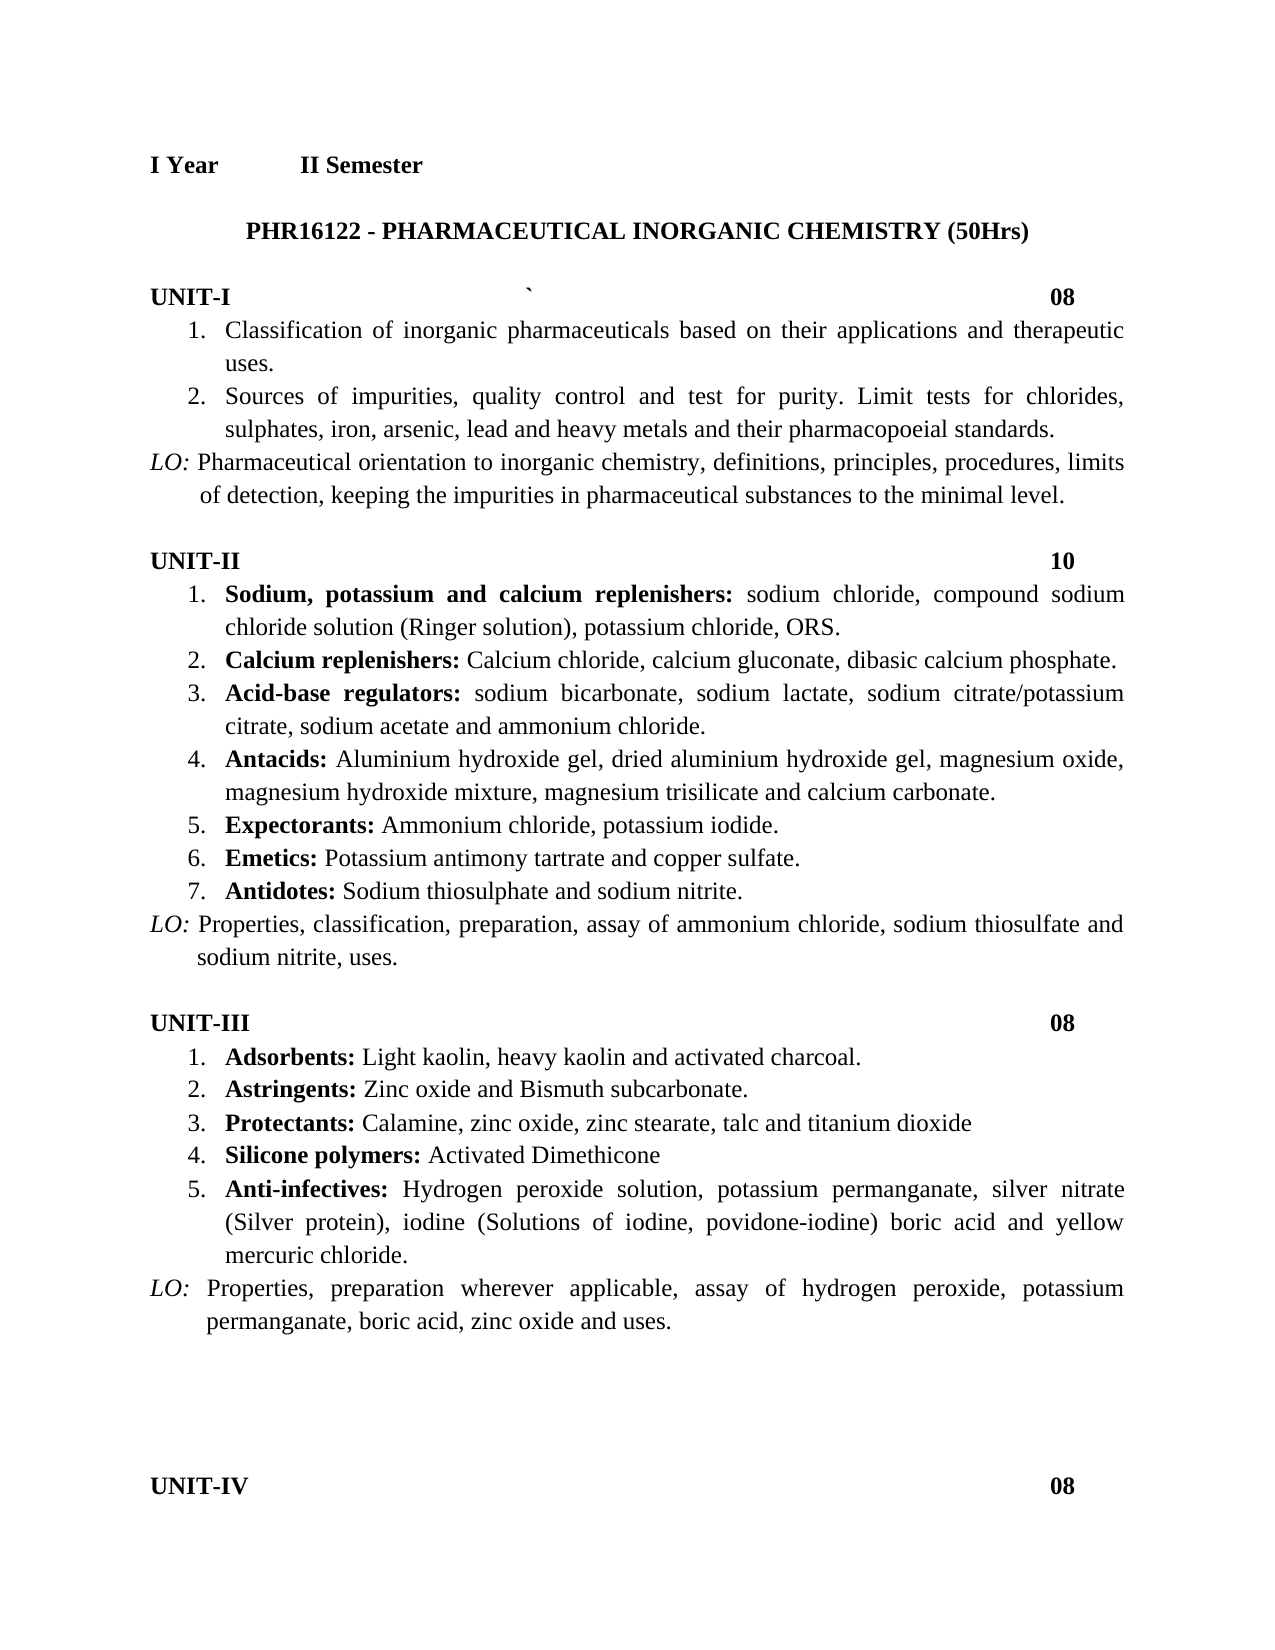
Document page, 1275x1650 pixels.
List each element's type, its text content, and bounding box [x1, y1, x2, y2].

list Protectants: Calamine, zinc oxide, zinc stearate, talc and titanium dioxide [187, 1108, 1125, 1136]
list Antacids: Aluminium hydroxide gel, dried aluminium hydroxide gel, magnesium oxide, magnesium hydroxide mixture, magnesium trisilicate and calcium carbonate. [187, 744, 1125, 806]
text LO: Properties, classification, preparation, assay of ammonium chloride, sodium thiosulfate and sodium nitrite, uses. [150, 909, 1125, 971]
text I Year II Semester [150, 150, 1125, 179]
list Adsorbents: Light kaolin, heavy kaolin and activated charcoal. [187, 1042, 1125, 1070]
text UNIT-I ` 08 [150, 282, 1125, 311]
text LO: Pharmaceutical orientation to inorganic chemistry, definitions, principles, procedures, limits of detection, keeping the impurities in pharmaceutical substances to the minimal level. [150, 447, 1125, 509]
text UNIT-III 08 [150, 1008, 1125, 1037]
list Classification of inorganic pharmaceuticals based on their applications and therapeutic uses. [187, 315, 1125, 377]
list Sources of impurities, quality control and test for purity. Limit tests for chlorides, sulphates, iron, arsenic, lead and heavy metals and their pharmacopoeial standards. [187, 381, 1125, 443]
list Antidotes: Sodium thiosulphate and sodium nitrite. [187, 876, 1125, 905]
text PHR16122 - PHARMACEUTICAL INORGANIC CHEMISTRY (50Hrs) [150, 216, 1125, 245]
list Emetics: Potassium antimony tartrate and copper sulfate. [187, 843, 1125, 872]
list Calcium replenishers: Calcium chloride, calcium gluconate, dibasic calcium phosphate. [187, 645, 1125, 674]
list Acid-base regulators: sodium bicarbonate, sodium lactate, sodium citrate/potassium citrate, sodium acetate and ammonium chloride. [187, 678, 1125, 740]
list Expectorants: Ammonium chloride, potassium iodide. [187, 810, 1125, 839]
list Anti-infectives: Hydrogen peroxide solution, potassium permanganate, silver nitrate (Silver protein), iodine (Solutions of iodine, povidone-iodine) boric acid and yellow mercuric chloride. [187, 1174, 1125, 1268]
list Silicone polymers: Activated Dimethicone [187, 1141, 1125, 1169]
list Sodium, potassium and calcium replenishers: sodium chloride, compound sodium chloride solution (Ringer solution), potassium chloride, ORS. [187, 579, 1125, 641]
text UNIT-II 10 [150, 546, 1125, 575]
list Astringents: Zinc oxide and Bismuth subcarbonate. [187, 1074, 1125, 1103]
text LO: Properties, preparation wherever applicable, assay of hydrogen peroxide, potassium permanganate, boric acid, zinc oxide and uses. [150, 1273, 1125, 1334]
text UNIT-IV 08 [150, 1471, 1125, 1499]
